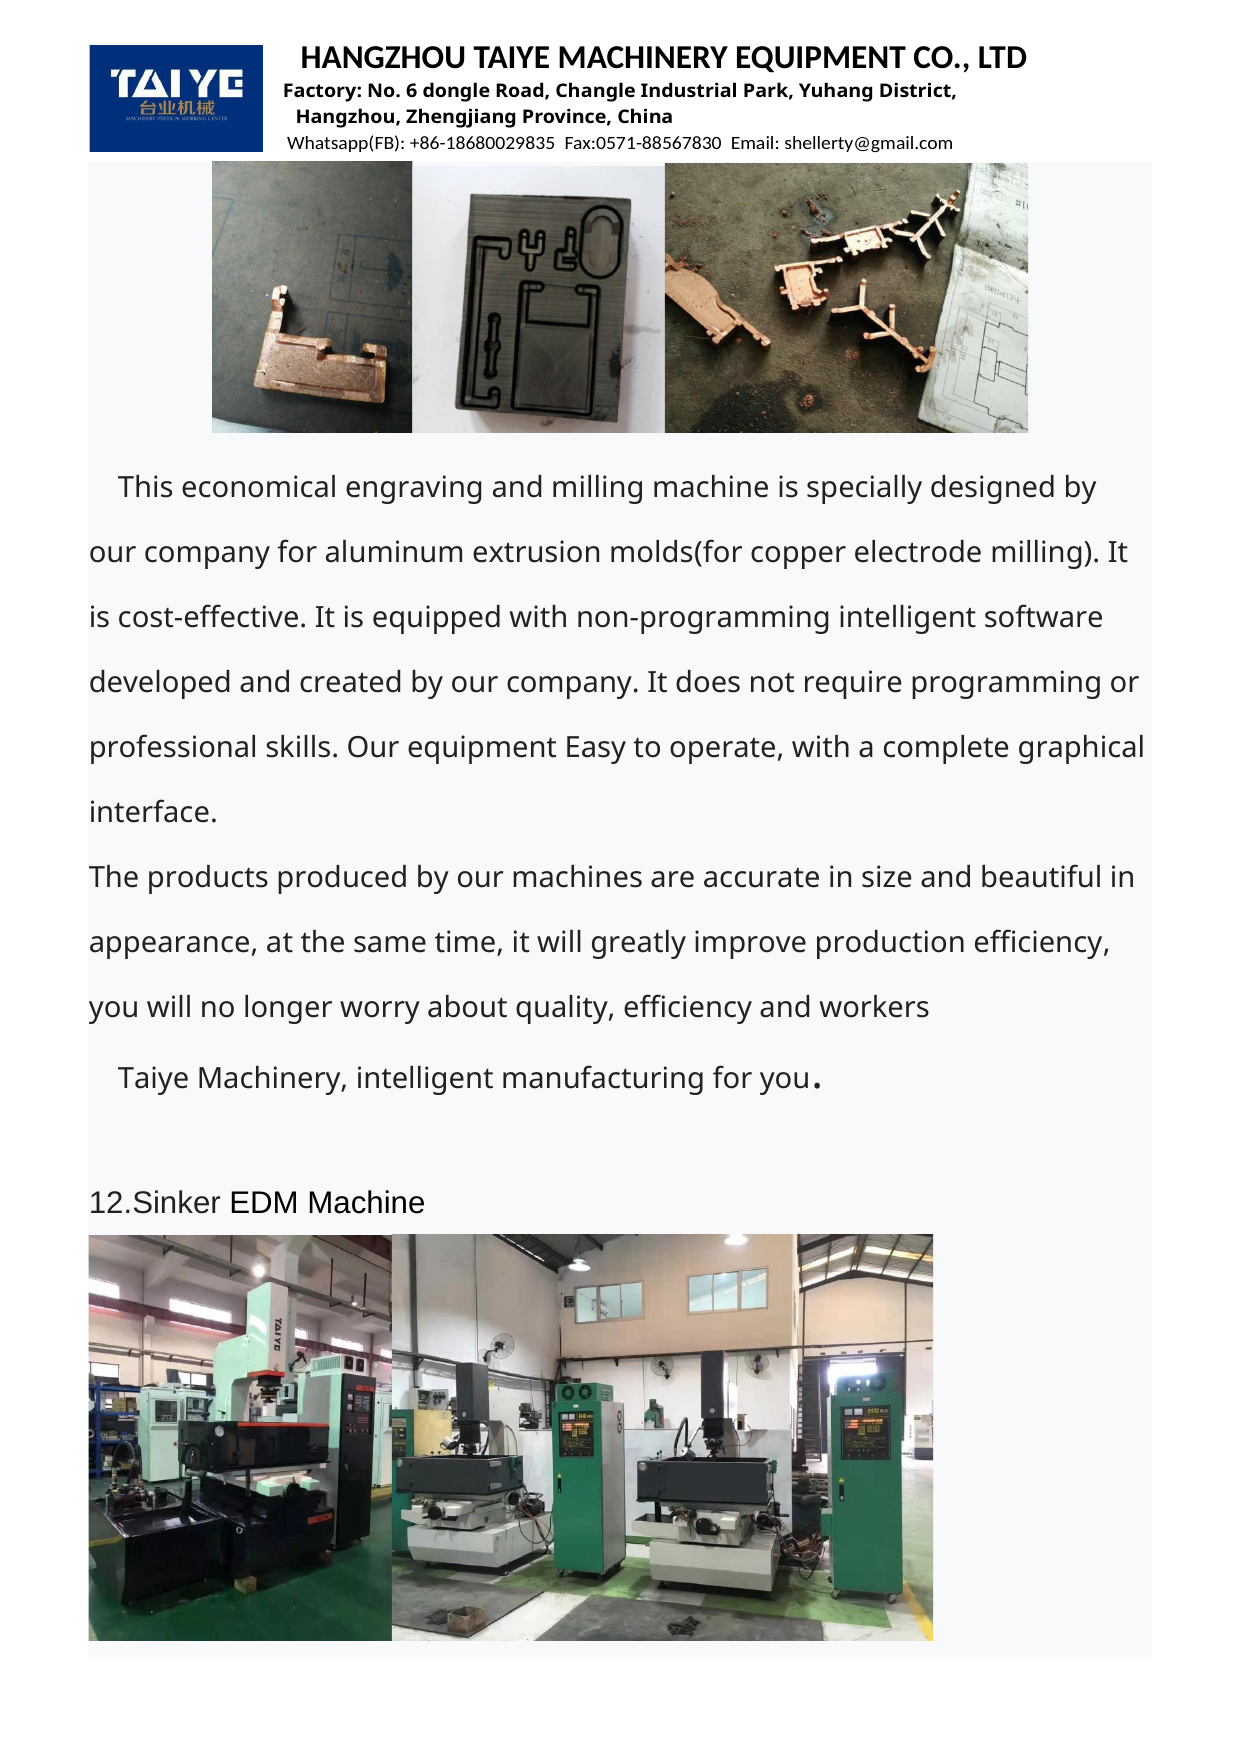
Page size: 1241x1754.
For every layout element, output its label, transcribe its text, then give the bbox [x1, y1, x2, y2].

picture [88, 1234, 934, 1641]
text you will no longer worry about quality, efficiency and workers [88, 974, 1152, 1039]
text The products produced by our machines are accurate in size and beautiful in appearance, at the same time, it will greatly improve production efficiency, [88, 844, 1152, 974]
text Taiye Machinery, intelligent manufacturing for you. [88, 1039, 1152, 1104]
picture [89, 45, 263, 152]
picture [212, 161, 1029, 433]
text This economical engraving and milling machine is specially designed by our company for aluminum extrusion molds(for copper electrode milling). It is cost-effective. It is equipped with non-programming intelligent software developed and created by our company. It does not require programming or professional skills. Our equipment Easy to operate, with a complete graphical interface. [88, 454, 1152, 844]
list 12.Sinker EDM Machine [88, 1169, 1152, 1234]
